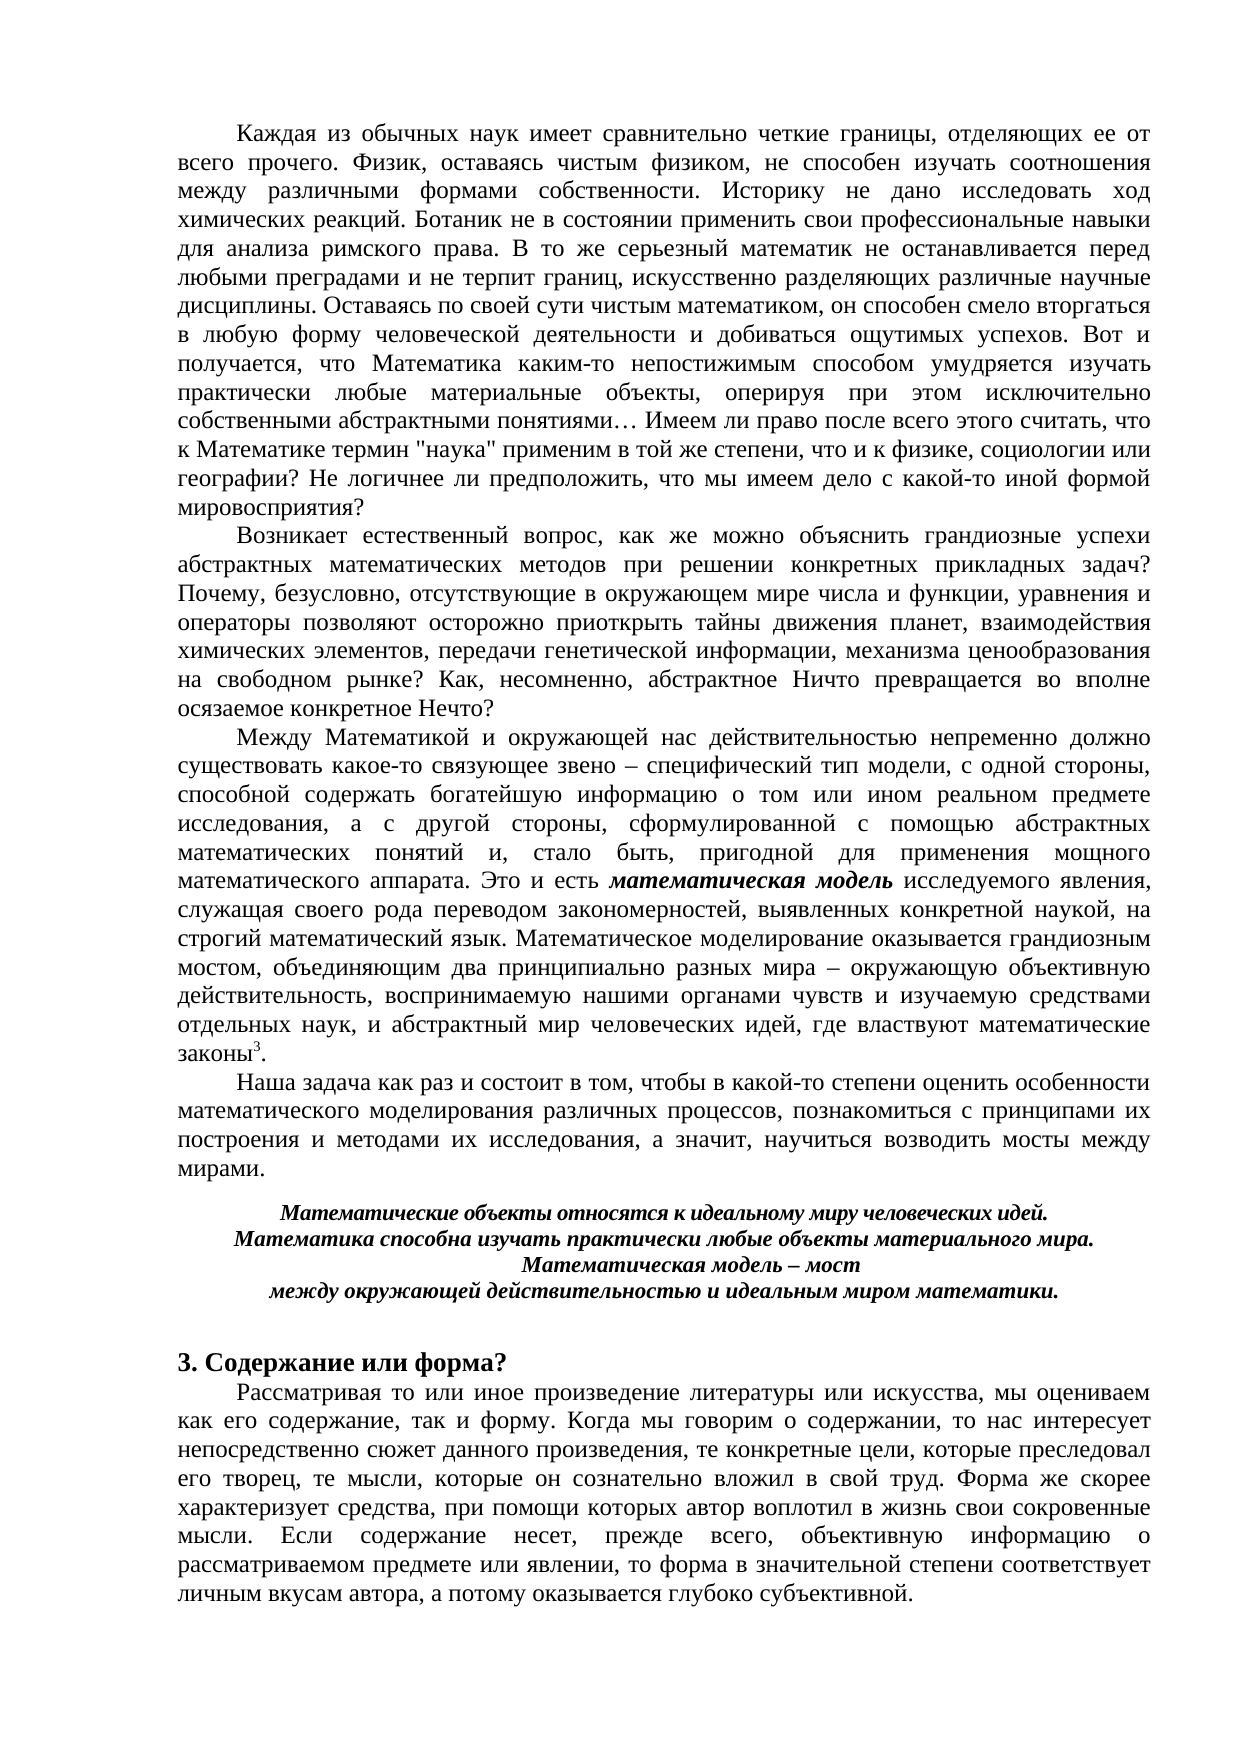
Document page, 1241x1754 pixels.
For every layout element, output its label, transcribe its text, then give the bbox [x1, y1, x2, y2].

subtitle 3. Содержание или форма? [177, 1346, 1152, 1377]
text Математическая модель – мост между окружающей действительностью и идеальным миром математики. [177, 1251, 1152, 1304]
text Рассматривая то или иное произведение литературы или искусства, мы оцениваем как его содержание, так и форму. Когда мы говорим о содержании, то нас интересует непосредственно сюжет данного произведения, те конкретные цели, которые преследовал его творец, те мысли, которые он сознательно вложил в свой труд. Форма же скорее характеризует средства, при помощи которых автор воплотил в жизнь свои сокровенные мысли. Если содержание несет, прежде всего, объективную информацию о рассматриваемом предмете или явлении, то форма в значительной степени соответствует личным вкусам автора, а потому оказывается глубоко субъективной. [177, 1377, 1152, 1607]
text Математические объекты относятся к идеальному миру человеческих идей. [177, 1198, 1152, 1225]
text Наша задача как раз и состоит в том, чтобы в какой-то степени оценить особенности математического моделирования различных процессов, познакомиться с принципами их построения и методами их исследования, а значит, научиться возводить мосты между мирами. [177, 1067, 1152, 1182]
text Между Математикой и окружающей нас действительностью непременно должно существовать какое-то связующее звено – специфический тип модели, с одной стороны, способной содержать богатейшую информацию о том или ином реальном предмете исследования, а с другой стороны, сформулированной с помощью абстрактных математических понятий и, стало быть, пригодной для применения мощного математического аппарата. Это и есть математическая модель исследуемого явления, служащая своего рода переводом закономерностей, выявленных конкретной наукой, на строгий математический язык. Математическое моделирование оказывается грандиозным мостом, объединяющим два принципиально разных мира – окружающую объективную действительность, воспринимаемую нашими органами чувств и изучаемую средствами отдельных наук, и абстрактный мир человеческих идей, где властвуют математические законы. [177, 722, 1152, 1067]
text Возникает естественный вопрос, как же можно объяснить грандиозные успехи абстрактных математических методов при решении конкретных прикладных задач? Почему, безусловно, отсутствующие в окружающем мире числа и функции, уравнения и операторы позволяют осторожно приоткрыть тайны движения планет, взаимодействия химических элементов, передачи генетической информации, механизма ценообразования на свободном рынке? Как, несомненно, абстрактное Ничто превращается во вполне осязаемое конкретное Нечто? [177, 521, 1152, 722]
text Математика способна изучать практически любые объекты материального мира. [177, 1225, 1152, 1251]
text Каждая из обычных наук имеет сравнительно четкие границы, отделяющих ее от всего прочего. Физик, оставаясь чистым физиком, не способен изучать соотношения между различными формами собственности. Историку не дано исследовать ход химических реакций. Ботаник не в состоянии применить свои профессиональные навыки для анализа римского права. В то же серьезный математик не останавливается перед любыми преградами и не терпит границ, искусственно разделяющих различные научные дисциплины. Оставаясь по своей сути чистым математиком, он способен смело вторгаться в любую форму человеческой деятельности и добиваться ощутимых успехов. Вот и получается, что Математика каким-то непостижимым способом умудряется изучать практически любые материальные объекты, оперируя при этом исключительно собственными абстрактными понятиями… Имеем ли право после всего этого считать, что к Математике термин "наука" применим в той же степени, что и к физике, социологии или географии? Не логичнее ли предположить, что мы имеем дело с какой-то иной формой мировосприятия? [177, 118, 1152, 521]
